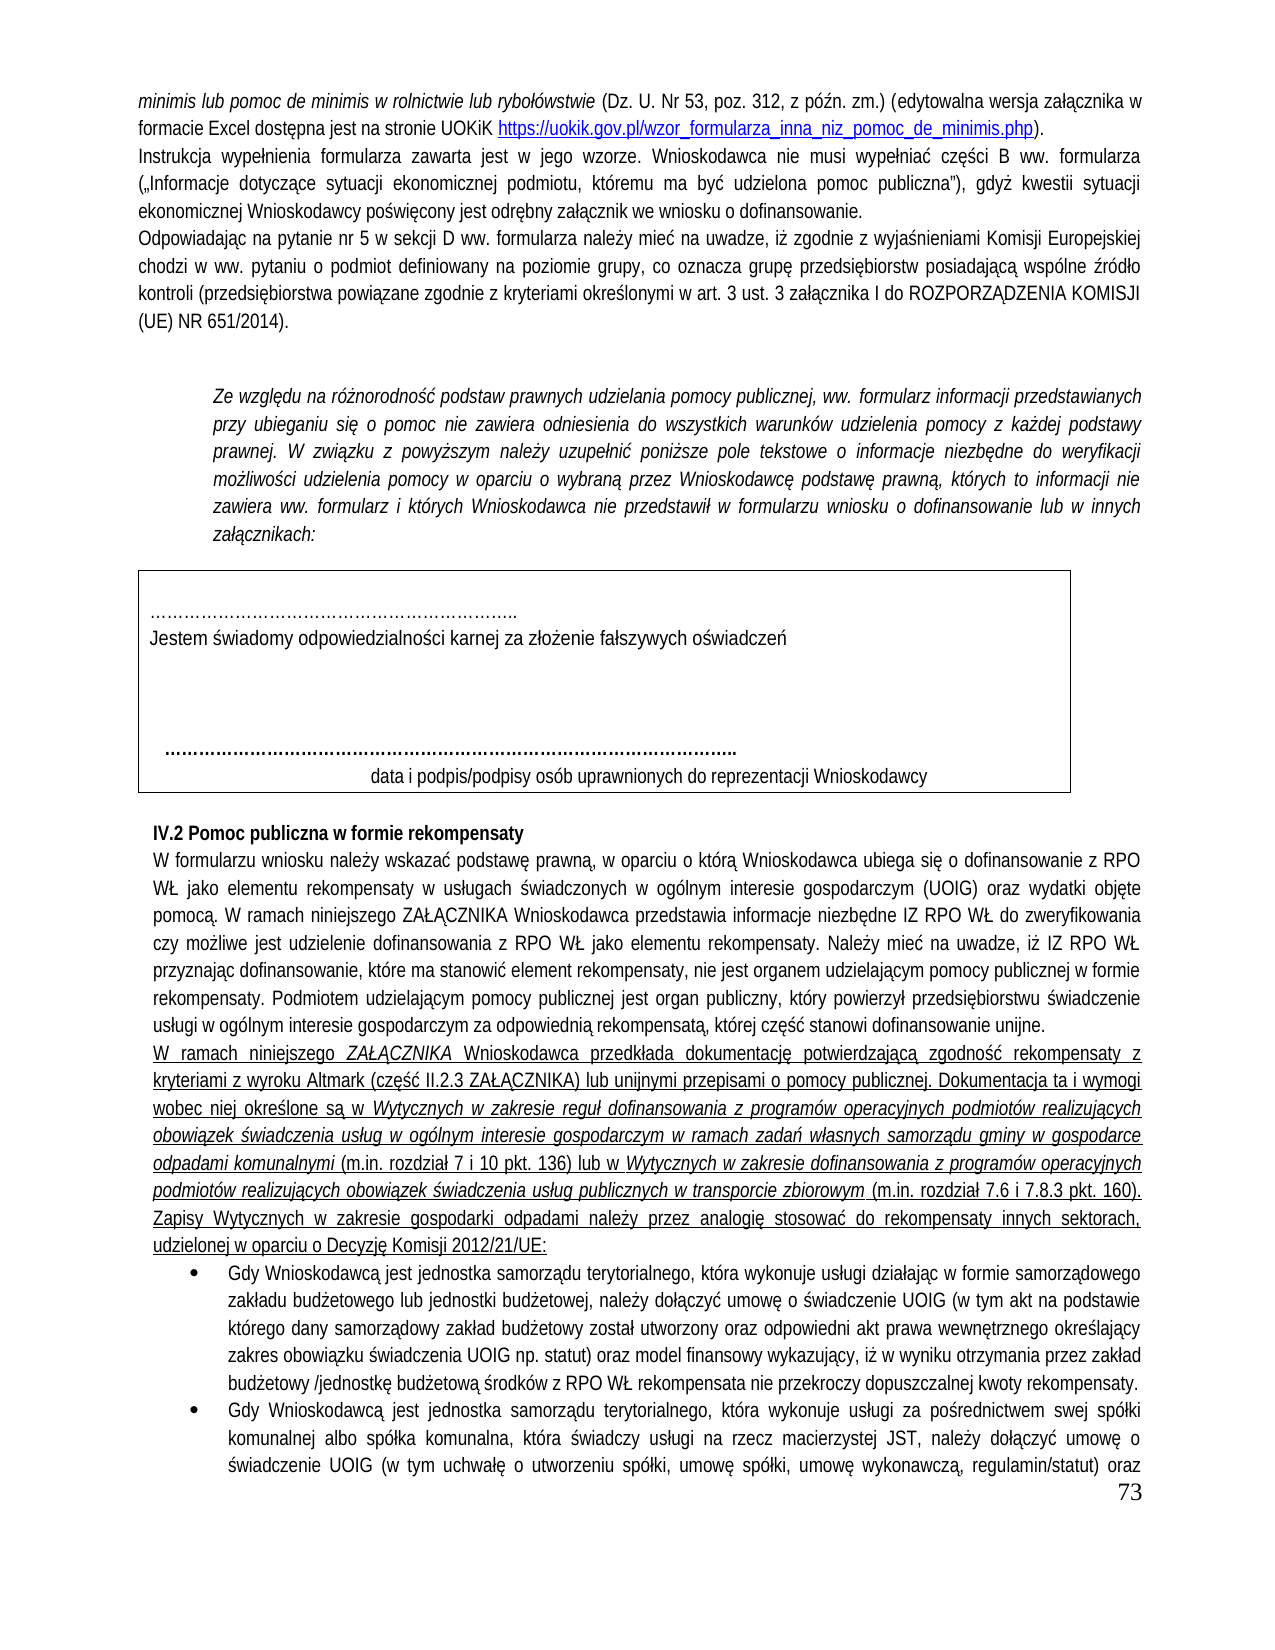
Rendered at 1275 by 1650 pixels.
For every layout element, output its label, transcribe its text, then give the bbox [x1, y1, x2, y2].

text W formularzu wniosku należy wskazać podstawę prawną, w oparciu o którą Wnioskodawca ubiega się o dofinansowanie z RPO WŁ jako elementu rekompensaty w usługach świadczonych w ogólnym interesie gospodarczym (UOIG) oraz wydatki objęte pomocą. W ramach niniejszego ZAŁĄCZNIKA Wnioskodawca przedstawia informacje niezbędne IZ RPO WŁ do zweryfikowania czy możliwe jest udzielenie dofinansowania z RPO WŁ jako elementu rekompensaty. Należy mieć na uwadze, iż IZ RPO WŁ przyznając dofinansowanie, które ma stanowić element rekompensaty, nie jest organem udzielającym pomocy publicznej w formie rekompensaty. Podmiotem udzielającym pomocy publicznej jest organ publiczny, który powierzył przedsiębiorstwu świadczenie usługi w ogólnym interesie gospodarczym za odpowiednią rekompensatą, której część stanowi dofinansowanie unijne. [153, 848, 1142, 1037]
text Ze względu na różnorodność podstaw prawnych udzielania pomocy publicznej, ww. formularz informacji przedstawianych przy ubieganiu się o pomoc nie zawiera odniesienia do wszystkich warunków udzielenia pomocy z każdej podstawy prawnej. W związku z powyższym należy uzupełnić poniższe pole tekstowe o informacje niezbędne do weryfikacji możliwości udzielenia pomocy w oparciu o wybraną przez Wnioskodawcę podstawę prawną, których to informacji nie zawiera ww. formularz i których Wnioskodawca nie przedstawił w formularzu wniosku o dofinansowanie lub w innych załącznikach: [213, 384, 1142, 546]
text Instrukcja wypełnienia formularza zawarta jest w jego wzorze. Wnioskodawca nie musi wypełniać części B ww. formularza („Informacje dotyczące sytuacji ekonomicznej podmiotu, któremu ma być udzielona pomoc publiczna”), gdyż kwestii sytuacji ekonomicznej Wnioskodawcy poświęcony jest odrębny załącznik we wniosku o dofinansowanie. [138, 144, 1142, 223]
table_header ……………………………………………………….. Jestem świadomy odpowiedzialności karnej za złożenie fałszywych oświadczeń ……………………………………………………………………………………….. data i podpis/podpisy osób uprawnionych do reprezentacji Wnioskodawcy [139, 571, 1070, 792]
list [190, 1398, 1142, 1477]
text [138, 89, 1142, 140]
text W ramach niniejszego ZAŁĄCZNIKA Wnioskodawca przedkłada dokumentację potwierdzającą zgodność rekompensaty z kryteriami z wyroku Altmark (część II.2.3 ZAŁĄCZNIKA) lub unijnymi przepisami o pomocy publicznej. Dokumentacja ta i wymogi wobec niej określone są w Wytycznych w zakresie reguł dofinansowania z programów operacyjnych podmiotów realizujących obowiązek świadczenia usług w ogólnym interesie gospodarczym w ramach zadań własnych samorządu gminy w gospodarce odpadami komunalnymi (m.in. rozdział 7 i 10 pkt. 136) lub w Wytycznych w zakresie dofinansowania z programów operacyjnych podmiotów realizujących obowiązek świadczenia usług publicznych w transporcie zbiorowym (m.in. rozdział 7.6 i 7.8.3 pkt. 160). Zapisy Wytycznych w zakresie gospodarki odpadami należy przez analogię stosować do rekompensaty innych sektorach, udzielonej w oparciu o Decyzję Komisji 2012/21/UE: [153, 1200, 1142, 1257]
list Gdy Wnioskodawcą jest jednostka samorządu terytorialnego, która wykonuje usługi działając w formie samorządowego zakładu budżetowego lub jednostki budżetowej, należy dołączyć umowę o świadczenie UOIG (w tym akt na podstawie którego dany samorządowy zakład budżetowy został utworzony oraz odpowiedni akt prawa wewnętrznego określający zakres obowiązku świadczenia UOIG np. statut) oraz model finansowy wykazujący, iż w wyniku otrzymania przez zakład budżetowy /jednostkę budżetową środków z RPO WŁ rekompensata nie przekroczy dopuszczalnej kwoty rekompensaty. [190, 1261, 1142, 1394]
text Odpowiadając na pytanie nr 5 w sekcji D ww. formularza należy mieć na uwadze, iż zgodnie z wyjaśnieniami Komisji Europejskiej chodzi w ww. pytaniu o podmiot definiowany na poziomie grupy, co oznacza grupę przedsiębiorstw posiadającą wspólne źródło kontroli (przedsiębiorstwa powiązane zgodnie z kryteriami określonymi w art. 3 ust. 3 załącznika I do ROZPORZĄDZENIA KOMISJI (UE) NR 651/2014). [138, 226, 1142, 333]
text IV.2 Pomoc publiczna w formie rekompensaty [153, 821, 1142, 844]
